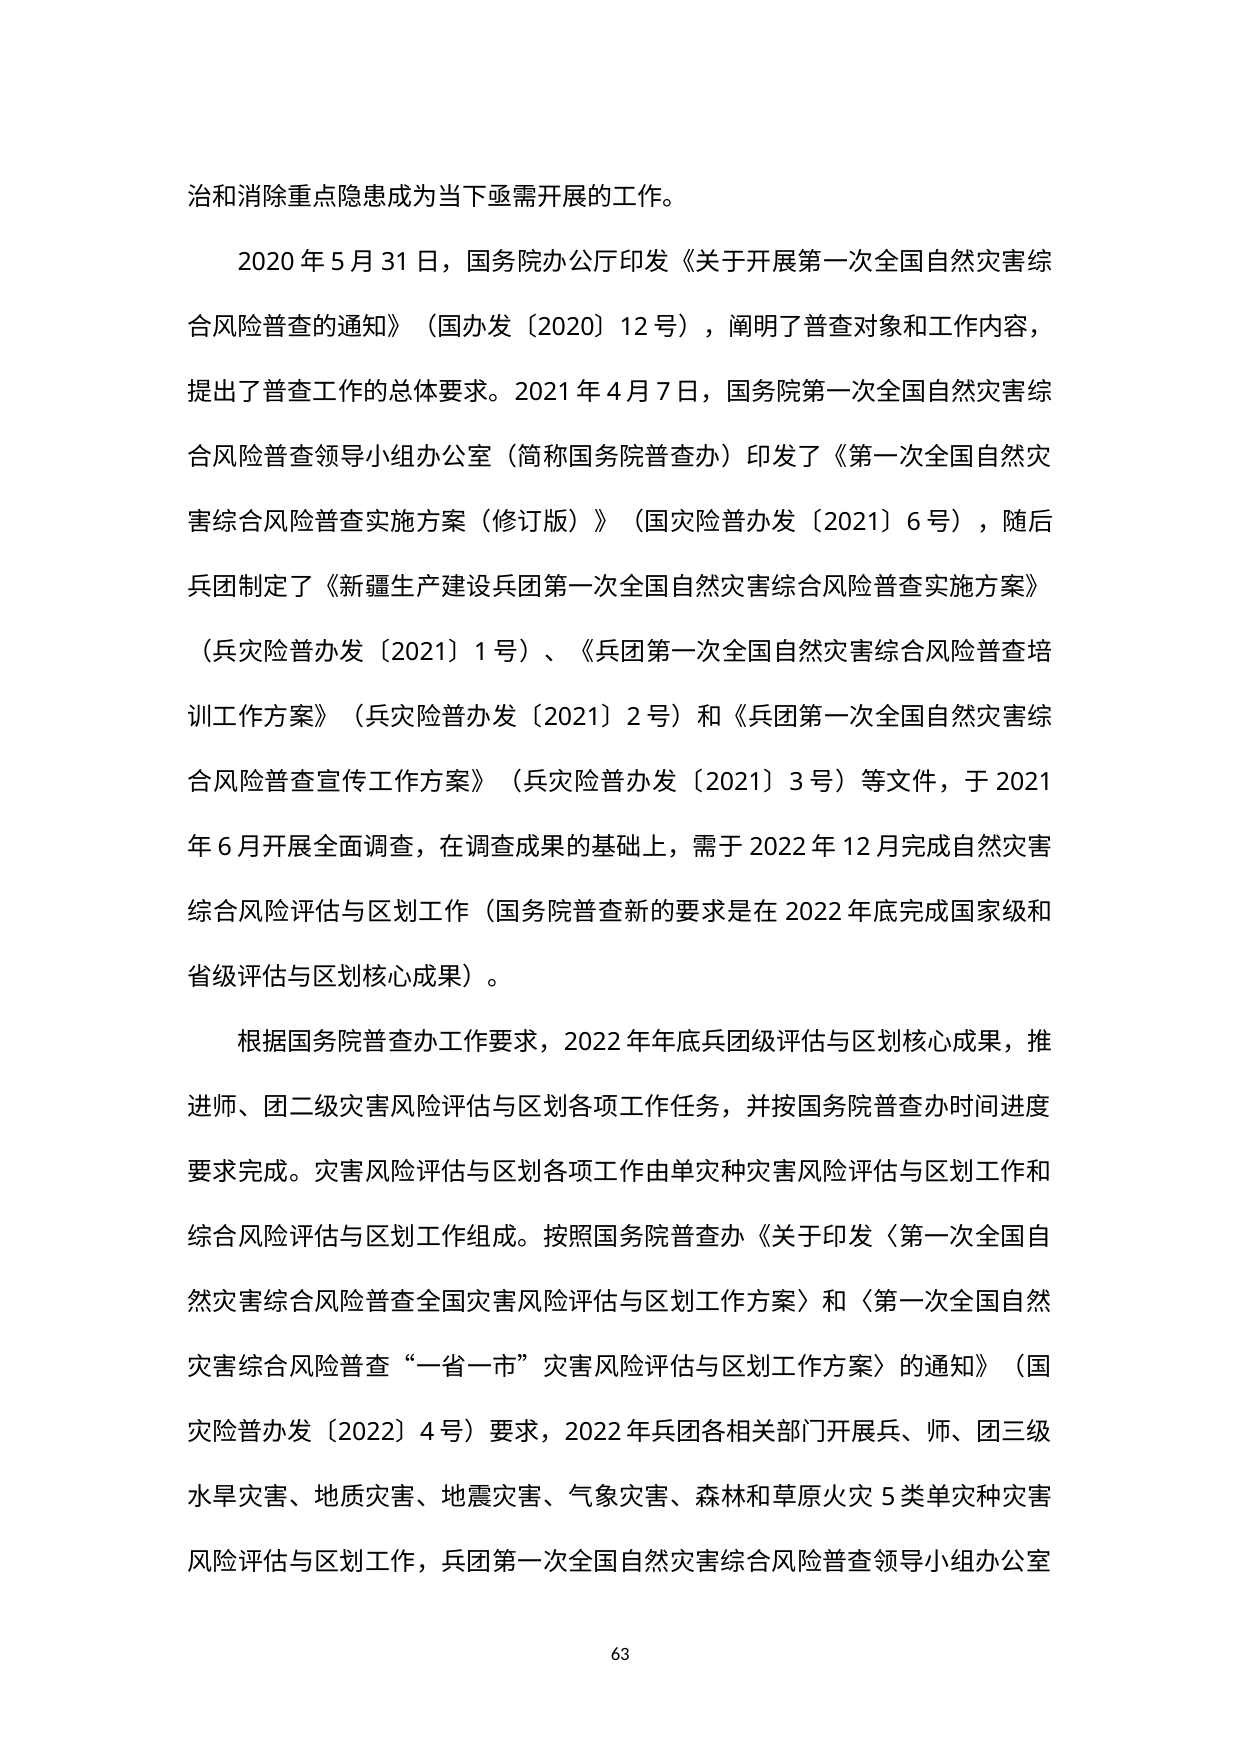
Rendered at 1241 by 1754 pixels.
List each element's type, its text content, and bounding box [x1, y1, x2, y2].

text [187, 162, 1053, 227]
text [187, 1007, 1053, 1592]
text 2020年5月31日，国务院办公厅印发《关于开展第一次全国自然灾害综合风险普查的通知》（国办发〔2020〕12号），阐明了普查对象和工作内容，提出了普查工作的总体要求。2021年4月7日，国务院第一次全国自然灾害综合风险普查领导小组办公室（简称国务院普查办）印发了《第一次全国自然灾害综合风险普查实施方案（修订版）》（国灾险普办发〔2021〕6号），随后兵团制定了《新疆生产建设兵团第一次全国自然灾害综合风险普查实施方案》（兵灾险普办发〔2021〕1号）、《兵团第一次全国自然灾害综合风险普查培训工作方案》（兵灾险普办发〔2021〕2号）和《兵团第一次全国自然灾害综合风险普查宣传工作方案》（兵灾险普办发〔2021〕3号）等文件，于2021年6月开展全面调查，在调查成果的基础上，需于2022年12月完成自然灾害综合风险评估与区划工作（国务院普查新的要求是在2022年底完成国家级和省级评估与区划核心成果）。 [187, 227, 1053, 1007]
